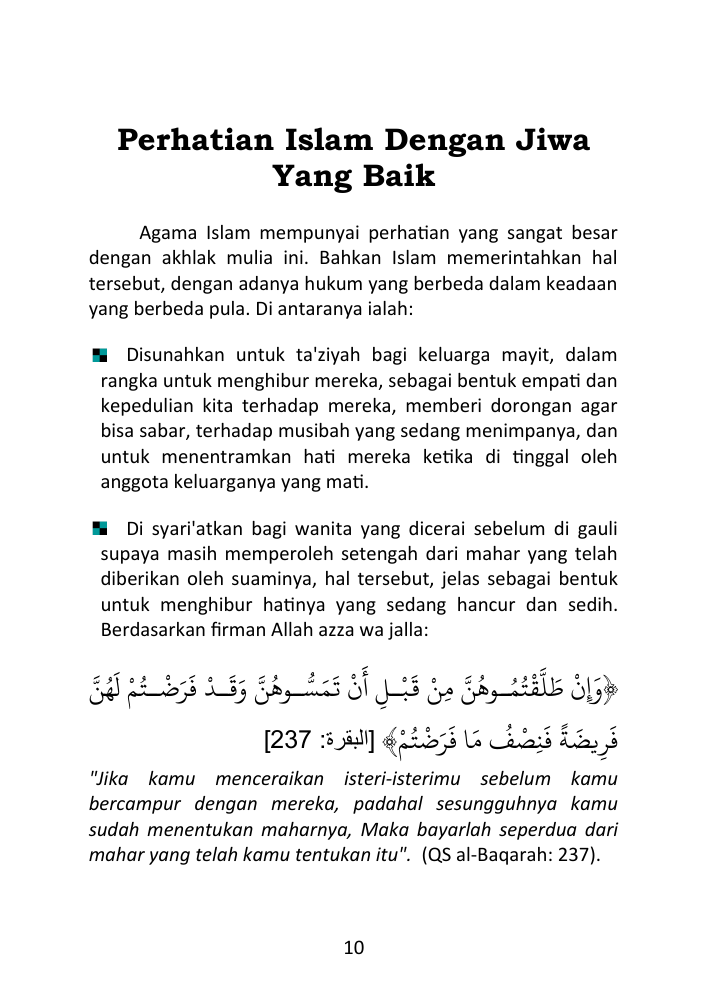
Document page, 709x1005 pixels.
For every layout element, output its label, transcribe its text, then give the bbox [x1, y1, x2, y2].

text Perhatian Islam Dengan Jiwa Yang Baik [88, 121, 619, 194]
list Di syari'atkan bagi wanita yang dicerai sebelum di gauli supaya masih memperoleh setengah dari mahar yang telah diberikan oleh suaminya, hal tersebut, jelas sebagai bentuk untuk menghibur hatinya yang sedang hancur dan sedih. Berdasarkan firman Allah azza wa jalla: [88, 515, 619, 642]
text ﴿وَإِنْ طَلَّقْتُمُوهُنَّ مِنْ قَبْلِ أَنْ تَمَسُّوهُنَّ وَقَدْ فَرَضْتُمْ لَهُنَّ فَرِيضَةً فَنِصْفُ مَا فَرَضْتُمْ﴾ [البقرة: 237] [88, 663, 619, 765]
text "Jika kamu menceraikan isteri-isterimu sebelum kamu bercampur dengan mereka, padahal sesungguhnya kamu sudah menentukan maharnya, Maka bayarlah seperdua dari mahar yang telah kamu tentukan itu". (QS al-Baqarah: 237). [88, 765, 619, 867]
picture [89, 345, 107, 362]
text Agama Islam mempunyai perhatian yang sangat besar dengan akhlak mulia ini. Bahkan Islam memerintahkan hal tersebut, dengan adanya hukum yang berbeda dalam keadaan yang berbeda pula. Di antaranya ialah: [88, 219, 619, 321]
picture [89, 518, 107, 535]
list Disunahkan untuk ta'ziyah bagi keluarga mayit, dalam rangka untuk menghibur mereka, sebagai bentuk empati dan kepedulian kita terhadap mereka, memberi dorongan agar bisa sabar, terhadap musibah yang sedang menimpanya, dan untuk menentramkan hati mereka ketika di tinggal oleh anggota keluarganya yang mati. [88, 341, 619, 494]
